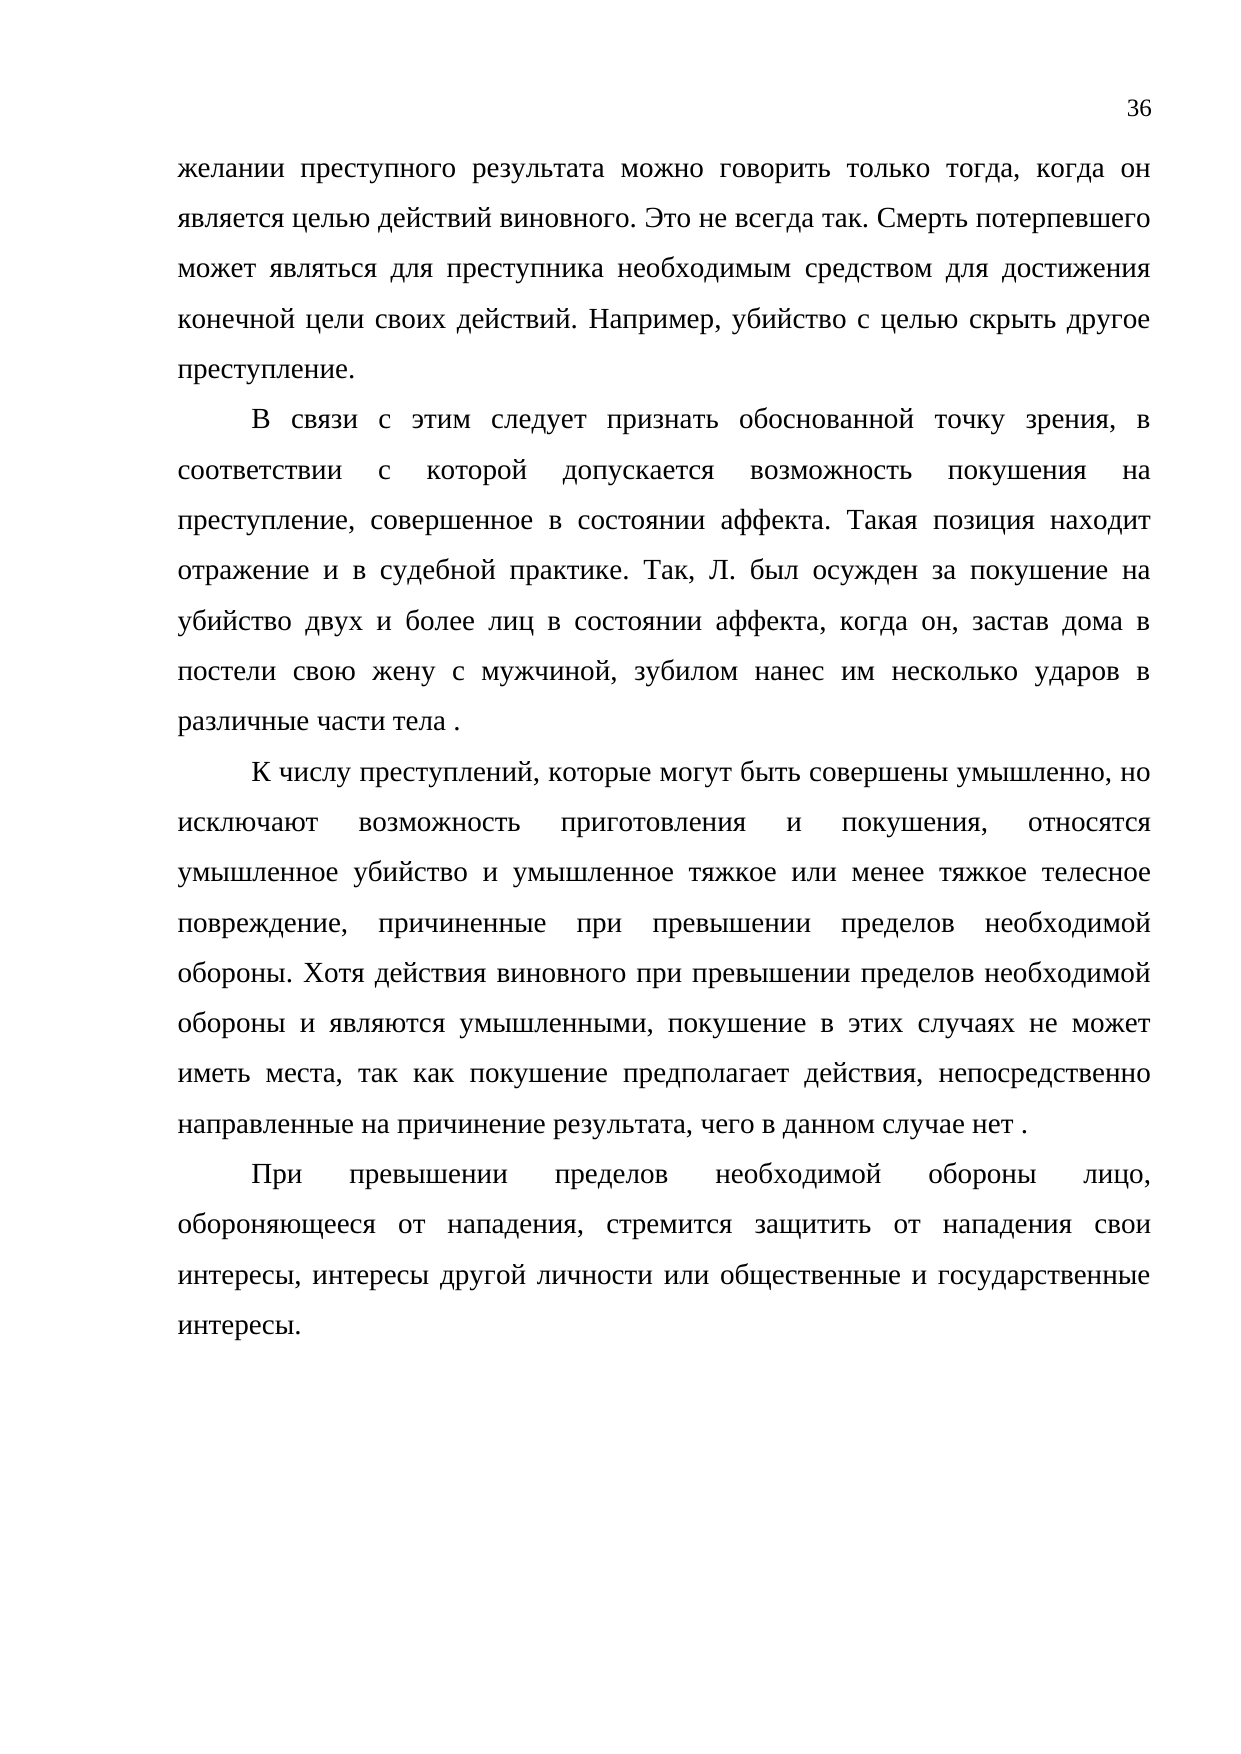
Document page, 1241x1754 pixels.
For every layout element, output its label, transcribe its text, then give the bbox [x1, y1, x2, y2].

text В связи с этим следует признать обоснованной точку зрения, в соответствии с которой допускается возможность покушения на преступление, совершенное в состоянии аффекта. Такая позиция находит отражение и в судебной практике. Так, Л. был осужден за покушение на убийство двух и более лиц в состоянии аффекта, когда он, застав дома в постели свою жену с мужчиной, зубилом нанес им несколько ударов в различные части тела . [177, 402, 1152, 737]
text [177, 150, 1152, 385]
text К числу преступлений, которые могут быть совершены умышленно, но исключают возможность приготовления и покушения, относятся умышленное убийство и умышленное тяжкое или менее тяжкое телесное повреждение, причиненные при превышении пределов необходимой обороны. Хотя действия виновного при превышении пределов необходимой обороны и являются умышленными, покушение в этих случаях не может иметь места, так как покушение предполагает действия, непосредственно направленные на причинение результата, чего в данном случае нет . [177, 754, 1152, 1139]
text При превышении пределов необходимой обороны лицо, обороняющееся от нападения, стремится защитить от нападения свои интересы, интересы другой личности или общественные и государственные интересы. [177, 1156, 1152, 1341]
